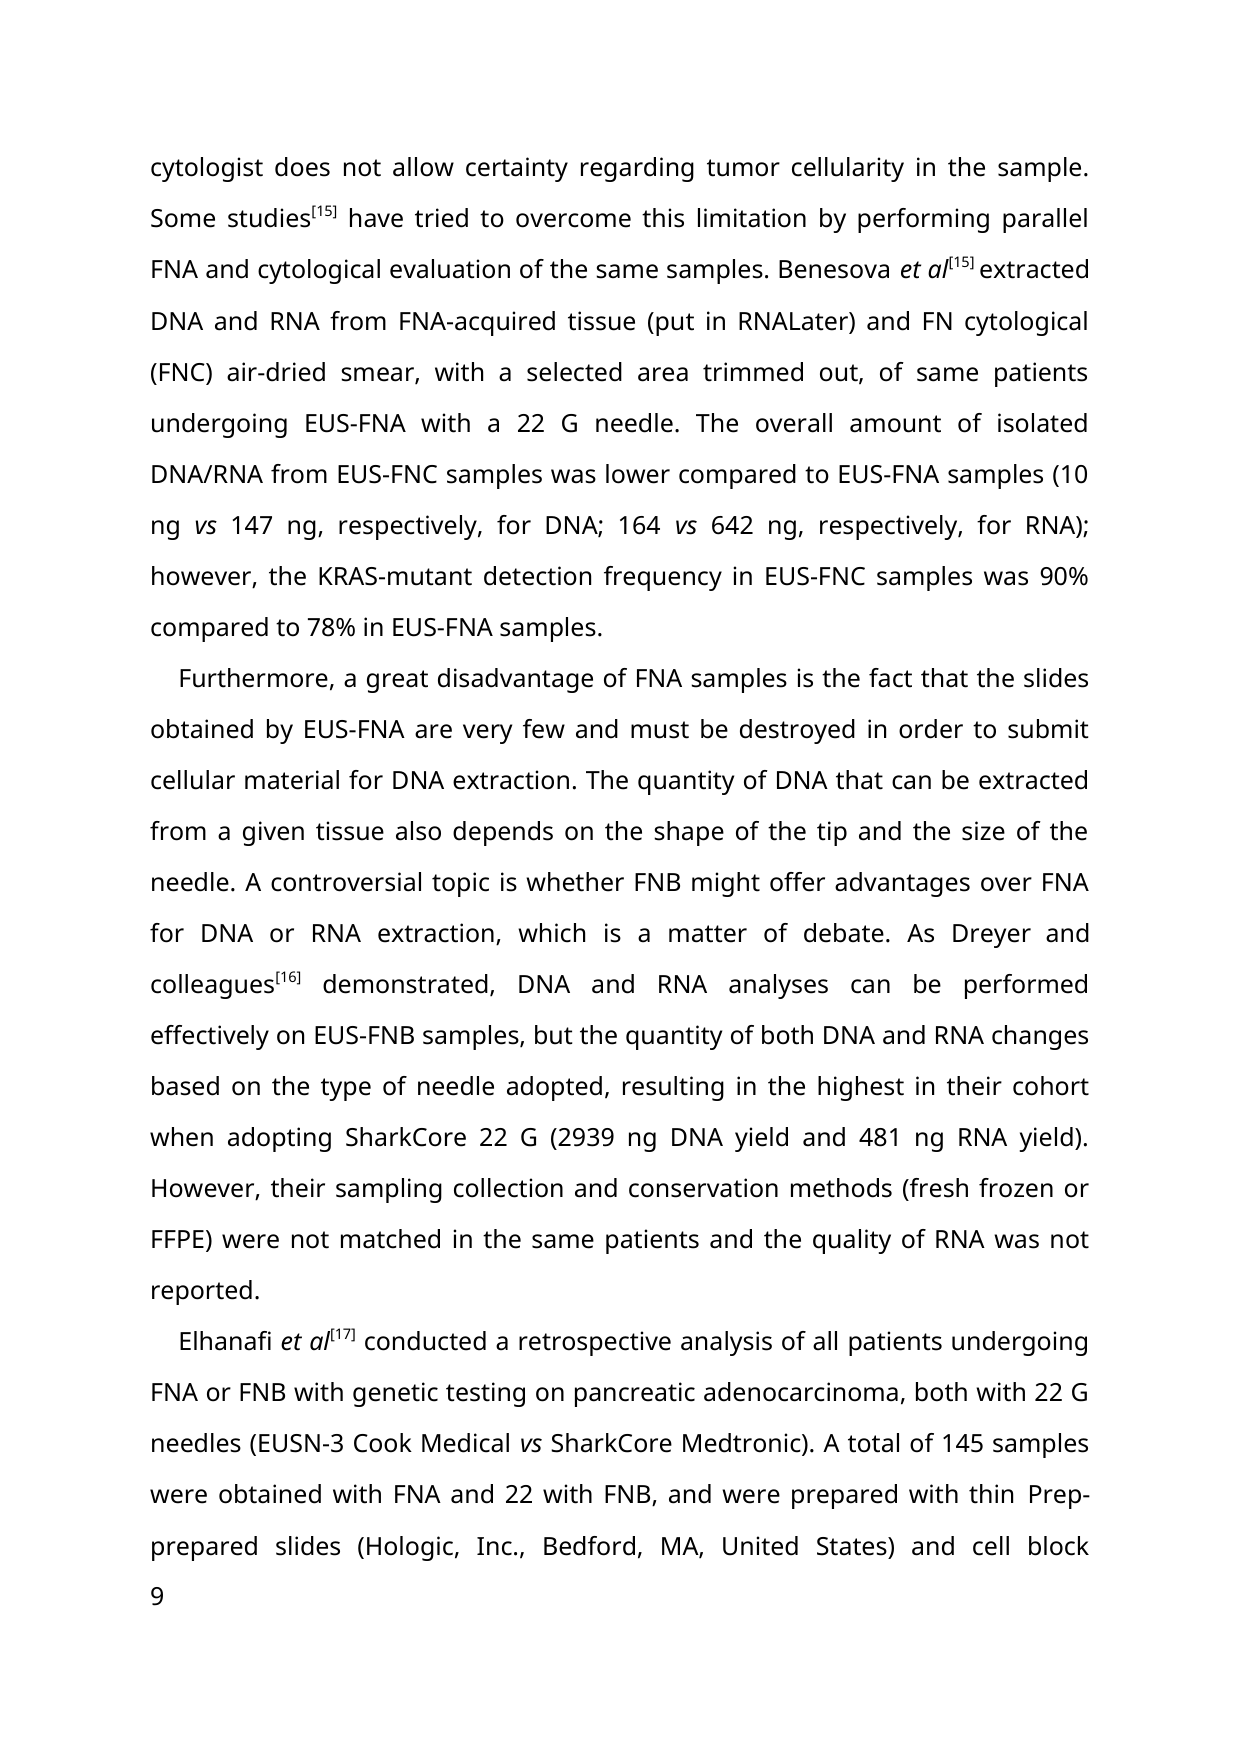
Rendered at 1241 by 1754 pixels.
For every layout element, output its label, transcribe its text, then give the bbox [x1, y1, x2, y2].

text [150, 1324, 1090, 1562]
text Furthermore, a great disadvantage of FNA samples is the fact that the slides obtained by EUS-FNA are very few and must be destroyed in order to submit cellular material for DNA extraction. The quantity of DNA that can be extracted from a given tissue also depends on the shape of the tip and the size of the needle. A controversial topic is whether FNB might offer advantages over FNA for DNA or RNA extraction, which is a matter of debate. As Dreyer and colleagues[16] demonstrated, DNA and RNA analyses can be performed effectively on EUS-FNB samples, but the quantity of both DNA and RNA changes based on the type of needle adopted, resulting in the highest in their cohort when adopting SharkCore 22 G (2939 ng DNA yield and 481 ng RNA yield). However, their sampling collection and conservation methods (fresh frozen or FFPE) were not matched in the same patients and the quality of RNA was not reported. [150, 660, 1090, 1307]
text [150, 150, 1090, 643]
